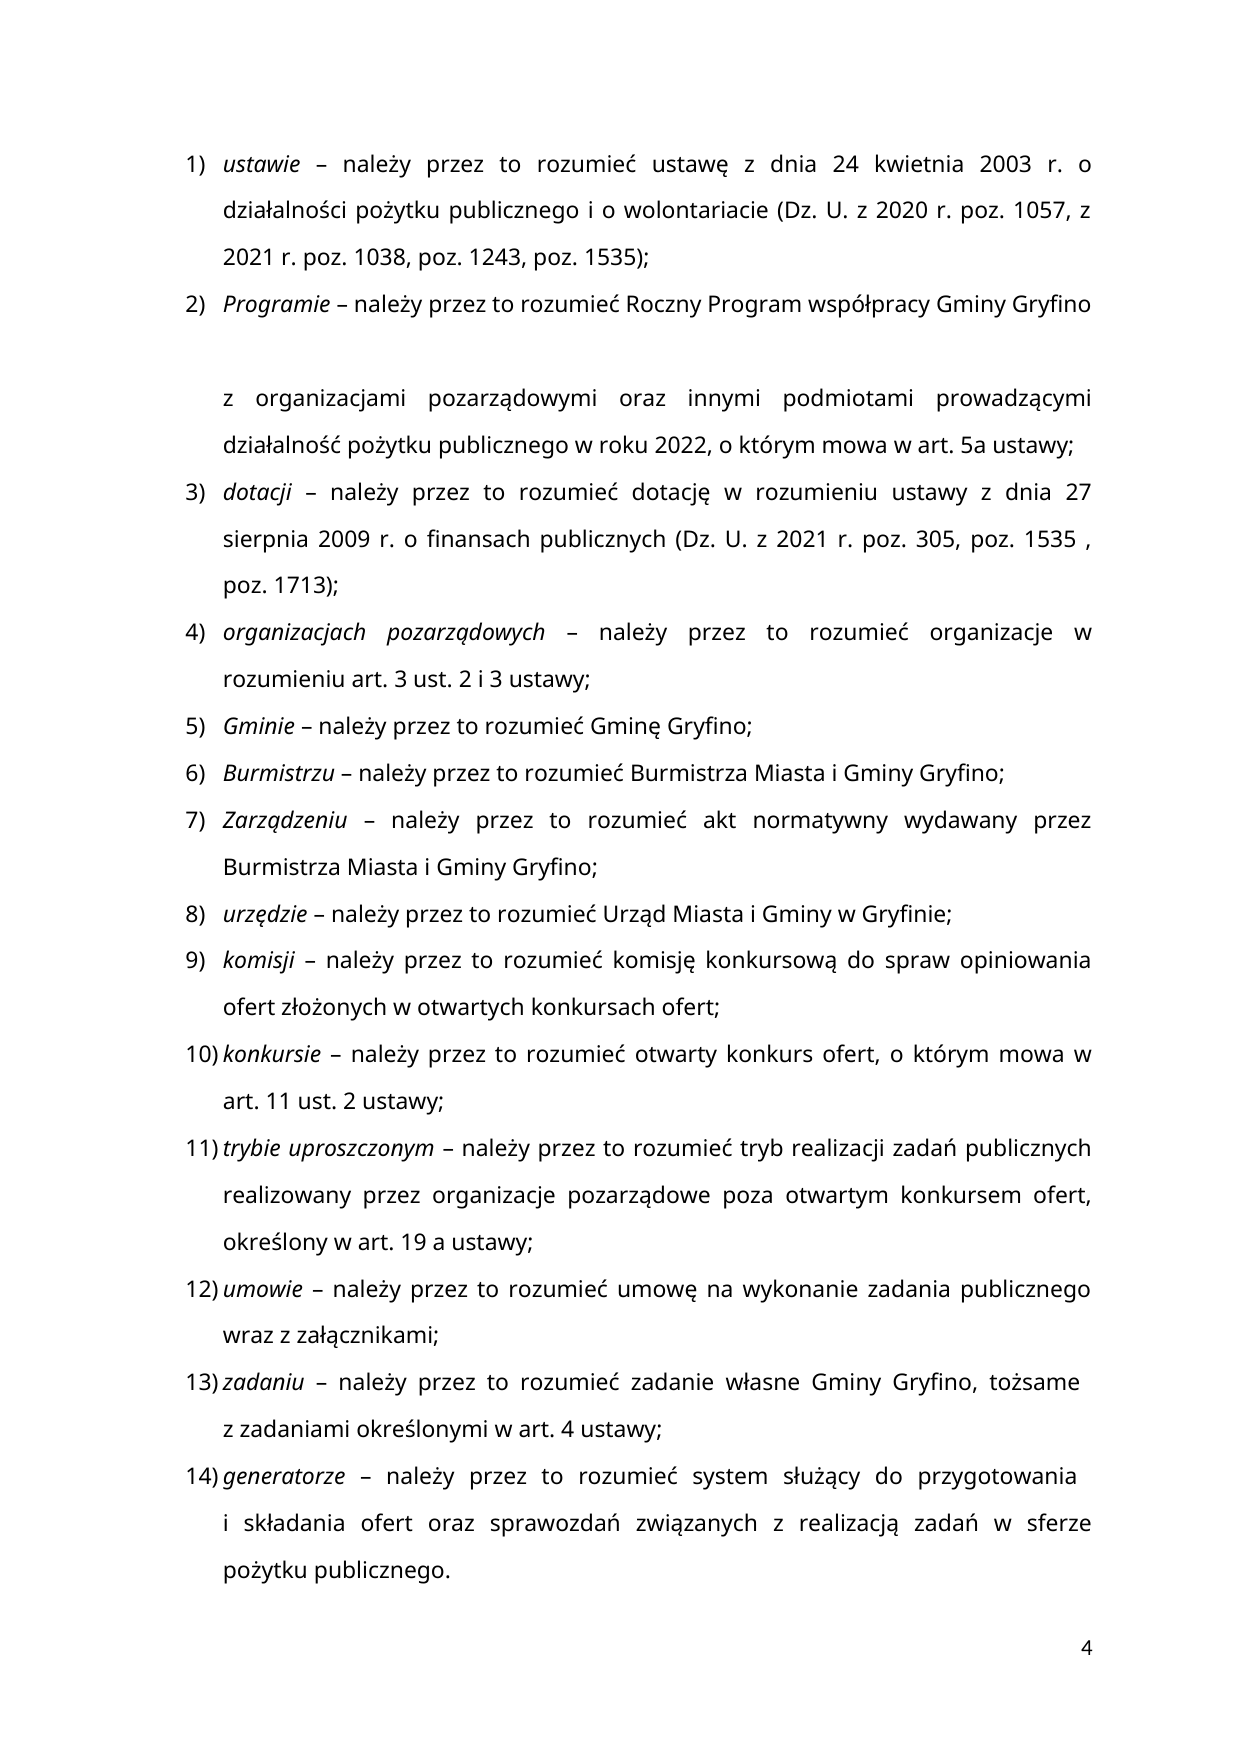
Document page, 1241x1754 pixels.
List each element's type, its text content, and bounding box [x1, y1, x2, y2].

list urzędzie – należy przez to rozumieć Urząd Miasta i Gminy w Gryfinie; [185, 898, 1093, 929]
list zadaniu – należy przez to rozumieć zadanie własne Gminy Gryfino, tożsame z zadaniami określonymi w art. 4 ustawy; [185, 1366, 1093, 1444]
list organizacjach pozarządowych – należy przez to rozumieć organizacje w rozumieniu art. 3 ust. 2 i 3 ustawy; [185, 616, 1093, 694]
list umowie – należy przez to rozumieć umowę na wykonanie zadania publicznego wraz z załącznikami; [185, 1273, 1093, 1351]
list generatorze – należy przez to rozumieć system służący do przygotowania i składania ofert oraz sprawozdań związanych z realizacją zadań w sferze pożytku publicznego. [185, 1460, 1093, 1585]
list konkursie – należy przez to rozumieć otwarty konkurs ofert, o którym mowa w art. 11 ust. 2 ustawy; [185, 1038, 1093, 1116]
list trybie uproszczonym – należy przez to rozumieć tryb realizacji zadań publicznych realizowany przez organizacje pozarządowe poza otwartym konkursem ofert, określony w art. 19 a ustawy; [185, 1132, 1093, 1257]
list Programie – należy przez to rozumieć Roczny Program współpracy Gminy Gryfino z organizacjami pozarządowymi oraz innymi podmiotami prowadzącymi działalność pożytku publicznego w roku 2022, o którym mowa w art. 5a ustawy; [185, 288, 1093, 460]
list ustawie – należy przez to rozumieć ustawę z dnia 24 kwietnia 2003 r. o działalności pożytku publicznego i o wolontariacie (Dz. U. z 2020 r. poz. 1057, z 2021 r. poz. 1038, poz. 1243, poz. 1535); [185, 148, 1093, 273]
list Burmistrzu – należy przez to rozumieć Burmistrza Miasta i Gminy Gryfino; [185, 757, 1093, 788]
list dotacji – należy przez to rozumieć dotację w rozumieniu ustawy z dnia 27 sierpnia 2009 r. o finansach publicznych (Dz. U. z 2021 r. poz. 305, poz. 1535 , poz. 1713); [185, 476, 1093, 601]
list komisji – należy przez to rozumieć komisję konkursową do spraw opiniowania ofert złożonych w otwartych konkursach ofert; [185, 944, 1093, 1023]
list Gminie – należy przez to rozumieć Gminę Gryfino; [185, 710, 1093, 741]
list Zarządzeniu – należy przez to rozumieć akt normatywny wydawany przez Burmistrza Miasta i Gminy Gryfino; [185, 804, 1093, 882]
